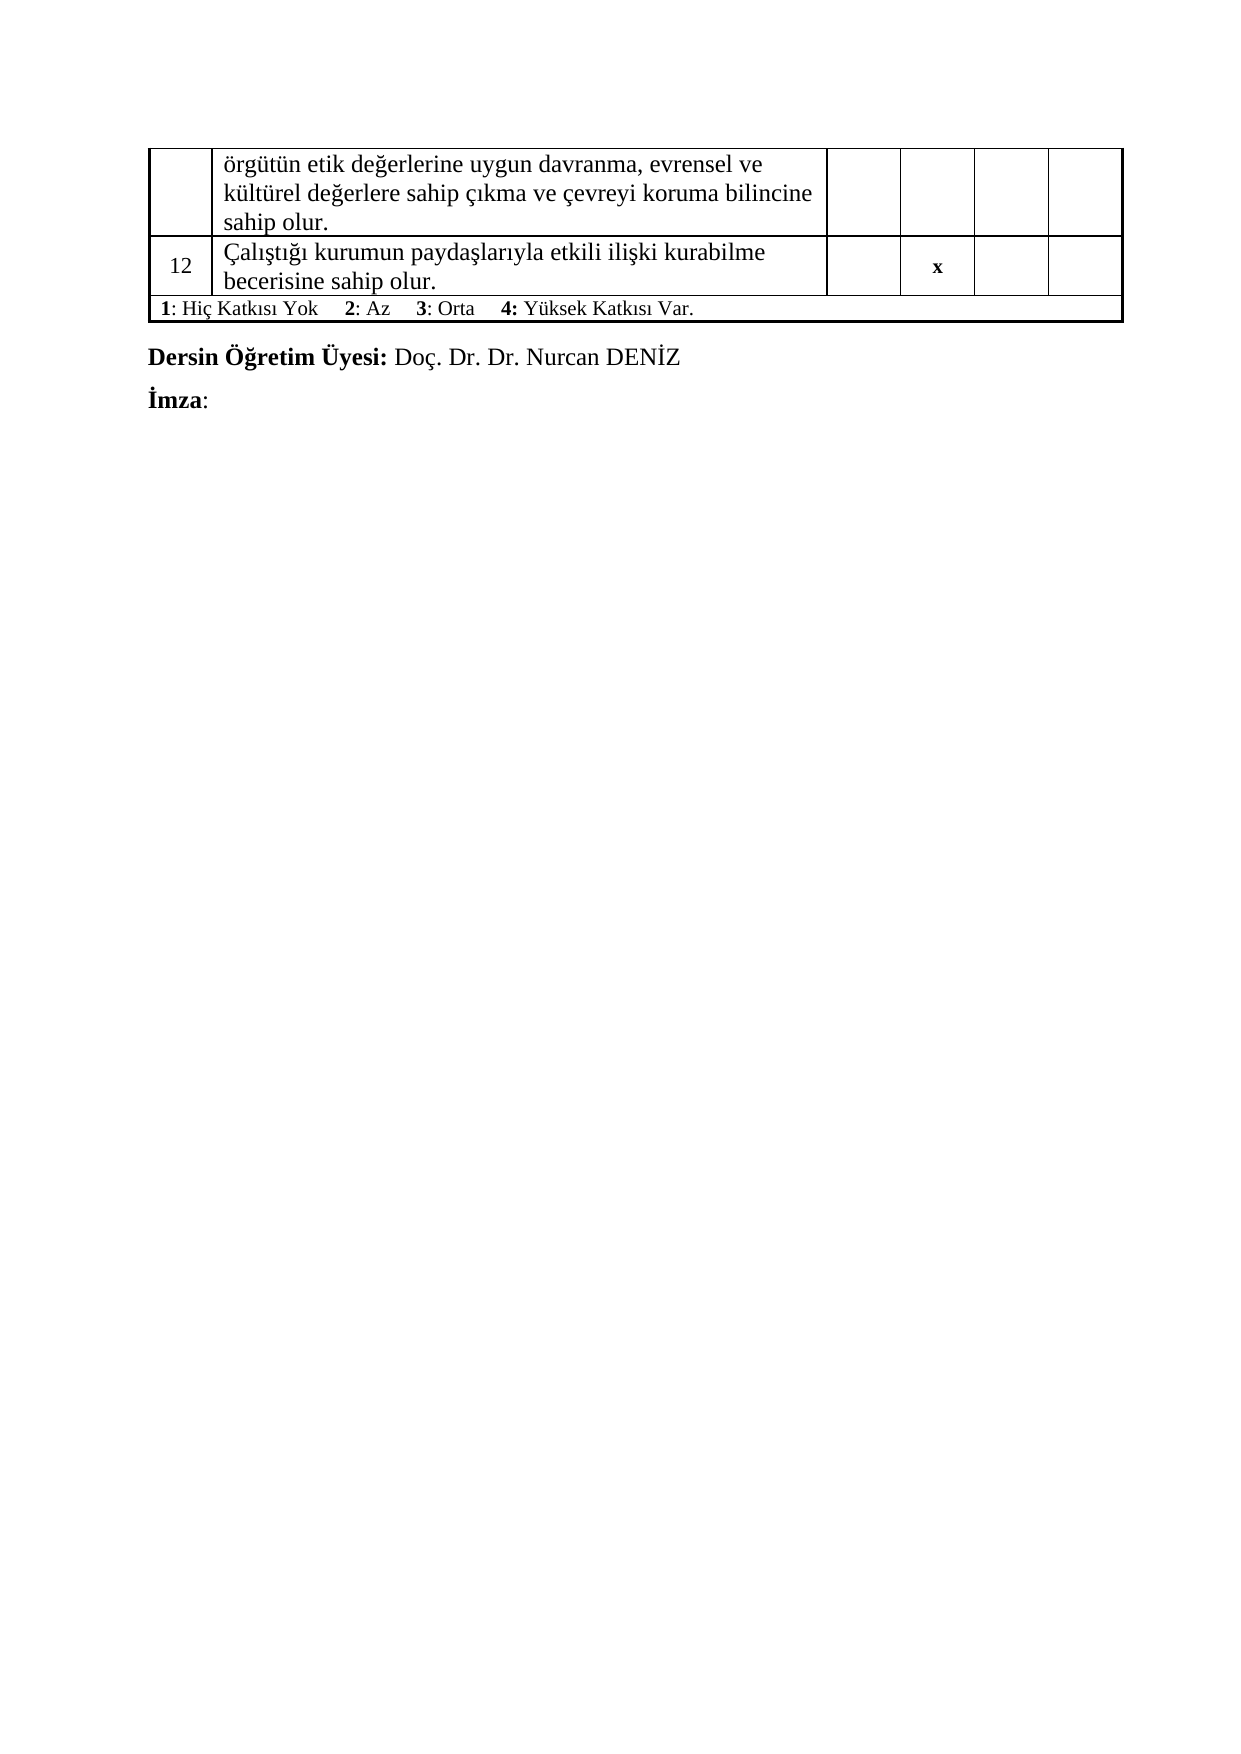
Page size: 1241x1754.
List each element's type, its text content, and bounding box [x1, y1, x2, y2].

table_cell [1049, 237, 1121, 294]
table_cell [901, 149, 974, 235]
text İmza: [148, 386, 1093, 443]
table_cell 12 [151, 237, 211, 294]
table_cell [975, 149, 1048, 235]
table_cell x [828, 149, 900, 235]
table_cell 11 [151, 149, 211, 235]
table_cell [1049, 149, 1121, 235]
table_cell 1: Hiç Katkısı Yok 2: Az 3: Orta 4: Yüksek Katkısı Var. [151, 296, 1121, 320]
table_cell Çalıştığı kurumun paydaşlarıyla etkili ilişki kurabilme becerisine sahip olur. [213, 237, 826, 294]
table_cell [828, 237, 900, 294]
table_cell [213, 149, 826, 235]
text Dersin Öğretim Üyesi: Doç. Dr. Dr. Nurcan DENİZ [148, 342, 1093, 371]
table_cell x [901, 237, 974, 294]
table_cell [975, 237, 1048, 294]
